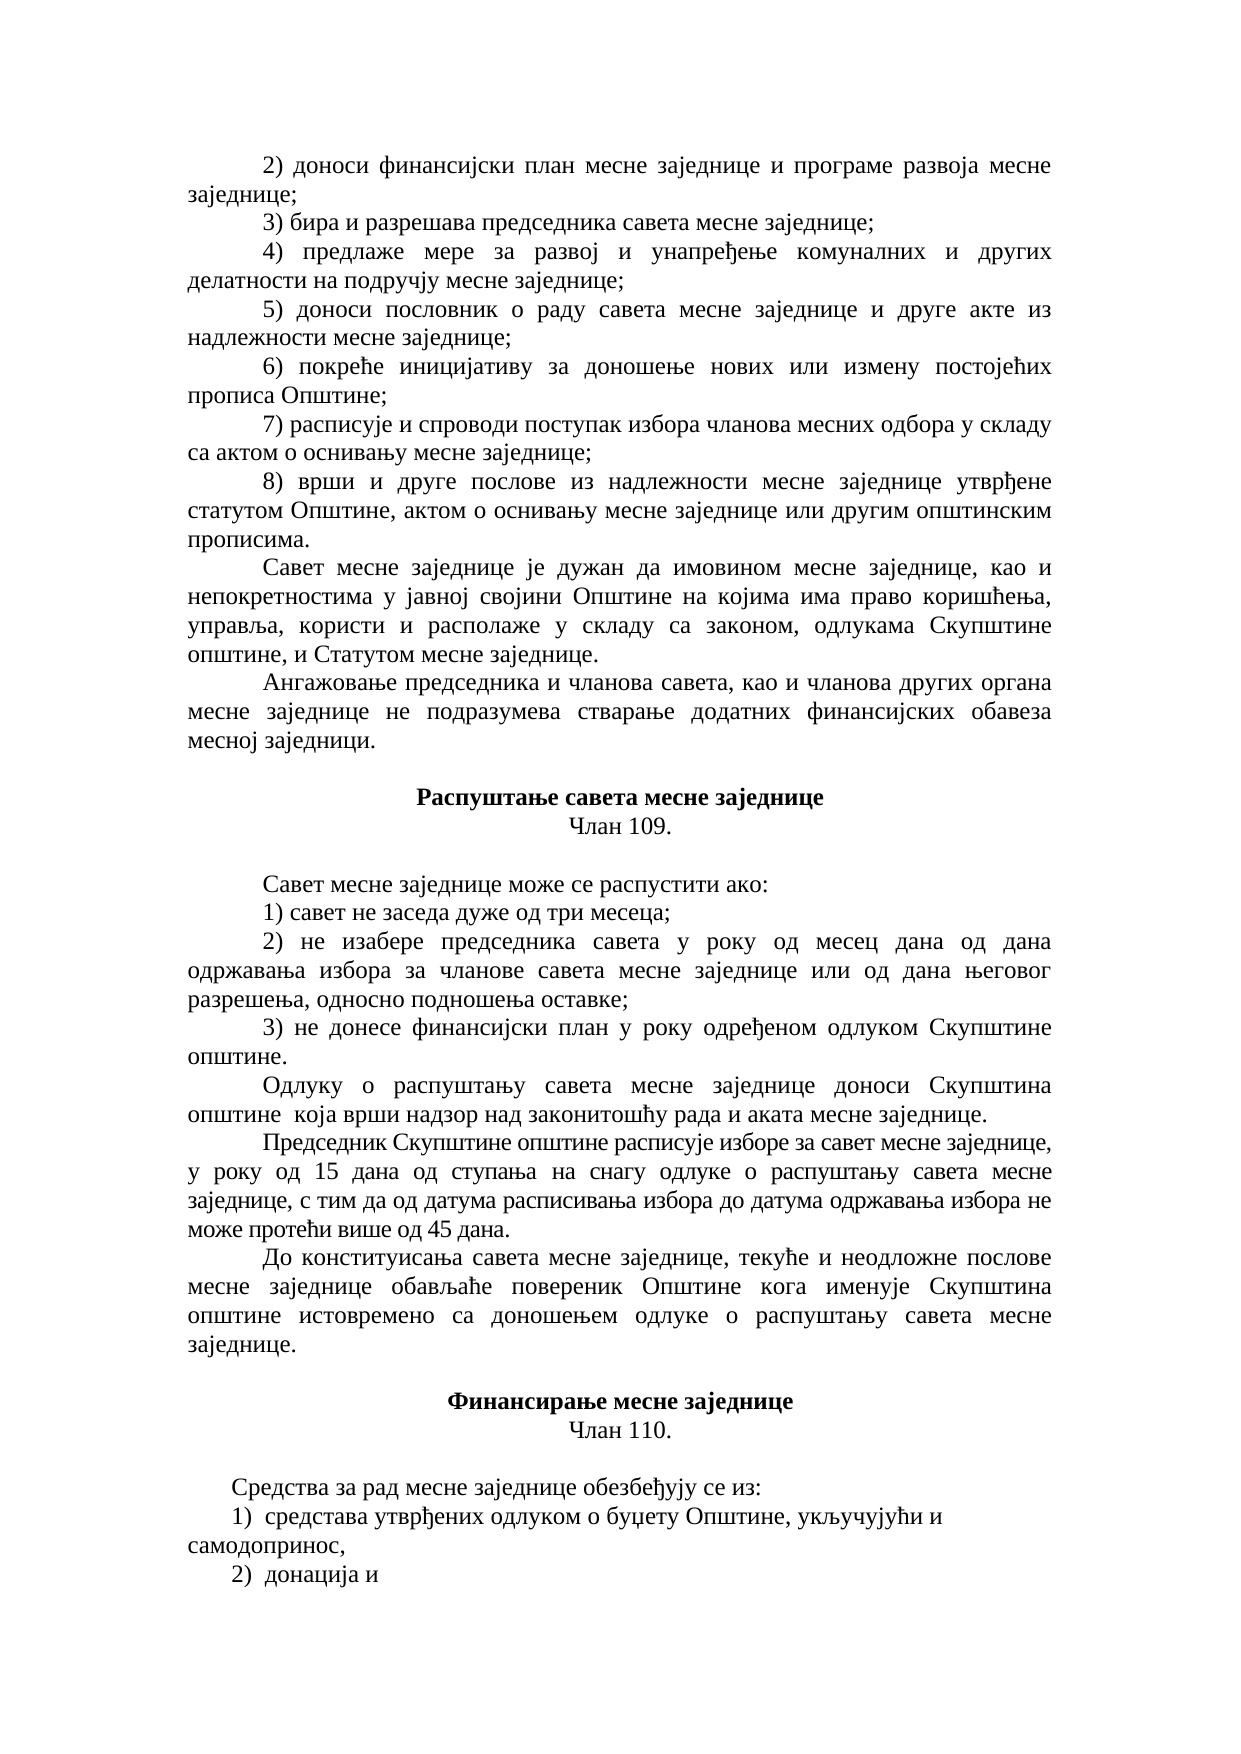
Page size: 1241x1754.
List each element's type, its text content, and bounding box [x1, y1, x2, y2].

text До конституисања савета месне заједнице, текуће и неодложне послове месне заједнице обављаће повереник Општине кога именује Скупштина општине истовремено са доношењем одлуке о распуштању савета месне заједнице. [187, 1242, 1053, 1357]
text 7) расписује и спроводи поступак избора чланова месних одбора у складу са актом о оснивању месне заједнице; [187, 409, 1053, 466]
text Финансирање месне заједнице [187, 1386, 1053, 1415]
text 1) савет не заседа дуже од три месеца; [187, 897, 1053, 926]
text 2) донација и [187, 1559, 1053, 1587]
text Савет месне заједнице је дужан да имовином месне заједнице, као и непокретностима у јавној својини Општине на којима има право коришћења, управља, користи и располаже у складу са законом, одлукама Скупштине општине, и Статутом месне заједнице. [187, 552, 1053, 667]
text 5) доноси пословник о раду савета месне заједнице и друге акте из надлежности месне заједнице; [187, 294, 1053, 351]
text Распуштање савета месне заједнице [187, 782, 1053, 811]
text 8) врши и друге послове из надлежности месне заједнице утврђене статутом Општине, актом о оснивању месне заједнице или другим општинским прописима. [187, 466, 1053, 552]
text 2) доноси финансијски план месне заједнице и програме развоја месне заједнице; [187, 150, 1053, 207]
text Председник Скупштине општине расписује изборе за савет месне заједнице, у року од 15 дана од ступања на снагу одлуке о распуштању савета месне заједнице, с тим да од датума расписивања избора до датума одржавања избора не може протећи више од 45 дана. [187, 1127, 1053, 1242]
text Члан 110. [187, 1415, 1053, 1444]
text Одлуку о распуштању савета месне заједнице доноси Скупштина општине која врши надзор над законитошћу рада и аката месне заједнице. [187, 1070, 1053, 1127]
text 2) не изабере председника савета у року од месец дана од дана одржавања избора за чланове савета месне заједнице или од дана његовог разрешења, односно подношења оставке; [187, 926, 1053, 1012]
text Члан 109. [187, 811, 1053, 840]
text Ангажовање председника и чланова савета, као и чланова других органа месне заједнице не подразумева стварање додатних финансијских обавеза месној заједници. [187, 667, 1053, 754]
text 4) предлаже мере за развој и унапређење комуналних и других делатности на подручју месне заједнице; [187, 236, 1053, 294]
text 3) не донесе финансијски план у року одређеном одлуком Скупштине општине. [187, 1012, 1053, 1070]
text 3) бира и разрешава председника савета месне заједнице; [187, 207, 1053, 236]
text 6) покреће иницијативу за доношење нових или измену постојећих прописа Општине; [187, 351, 1053, 409]
text Средства за рад месне заједнице обезбеђују се из: [187, 1472, 1053, 1501]
text Савет месне заједнице може се распустити ако: [187, 869, 1053, 897]
text 1) средстава утврђених одлуком о буџету Општине, укључујући и самодопринос, [187, 1501, 1053, 1559]
